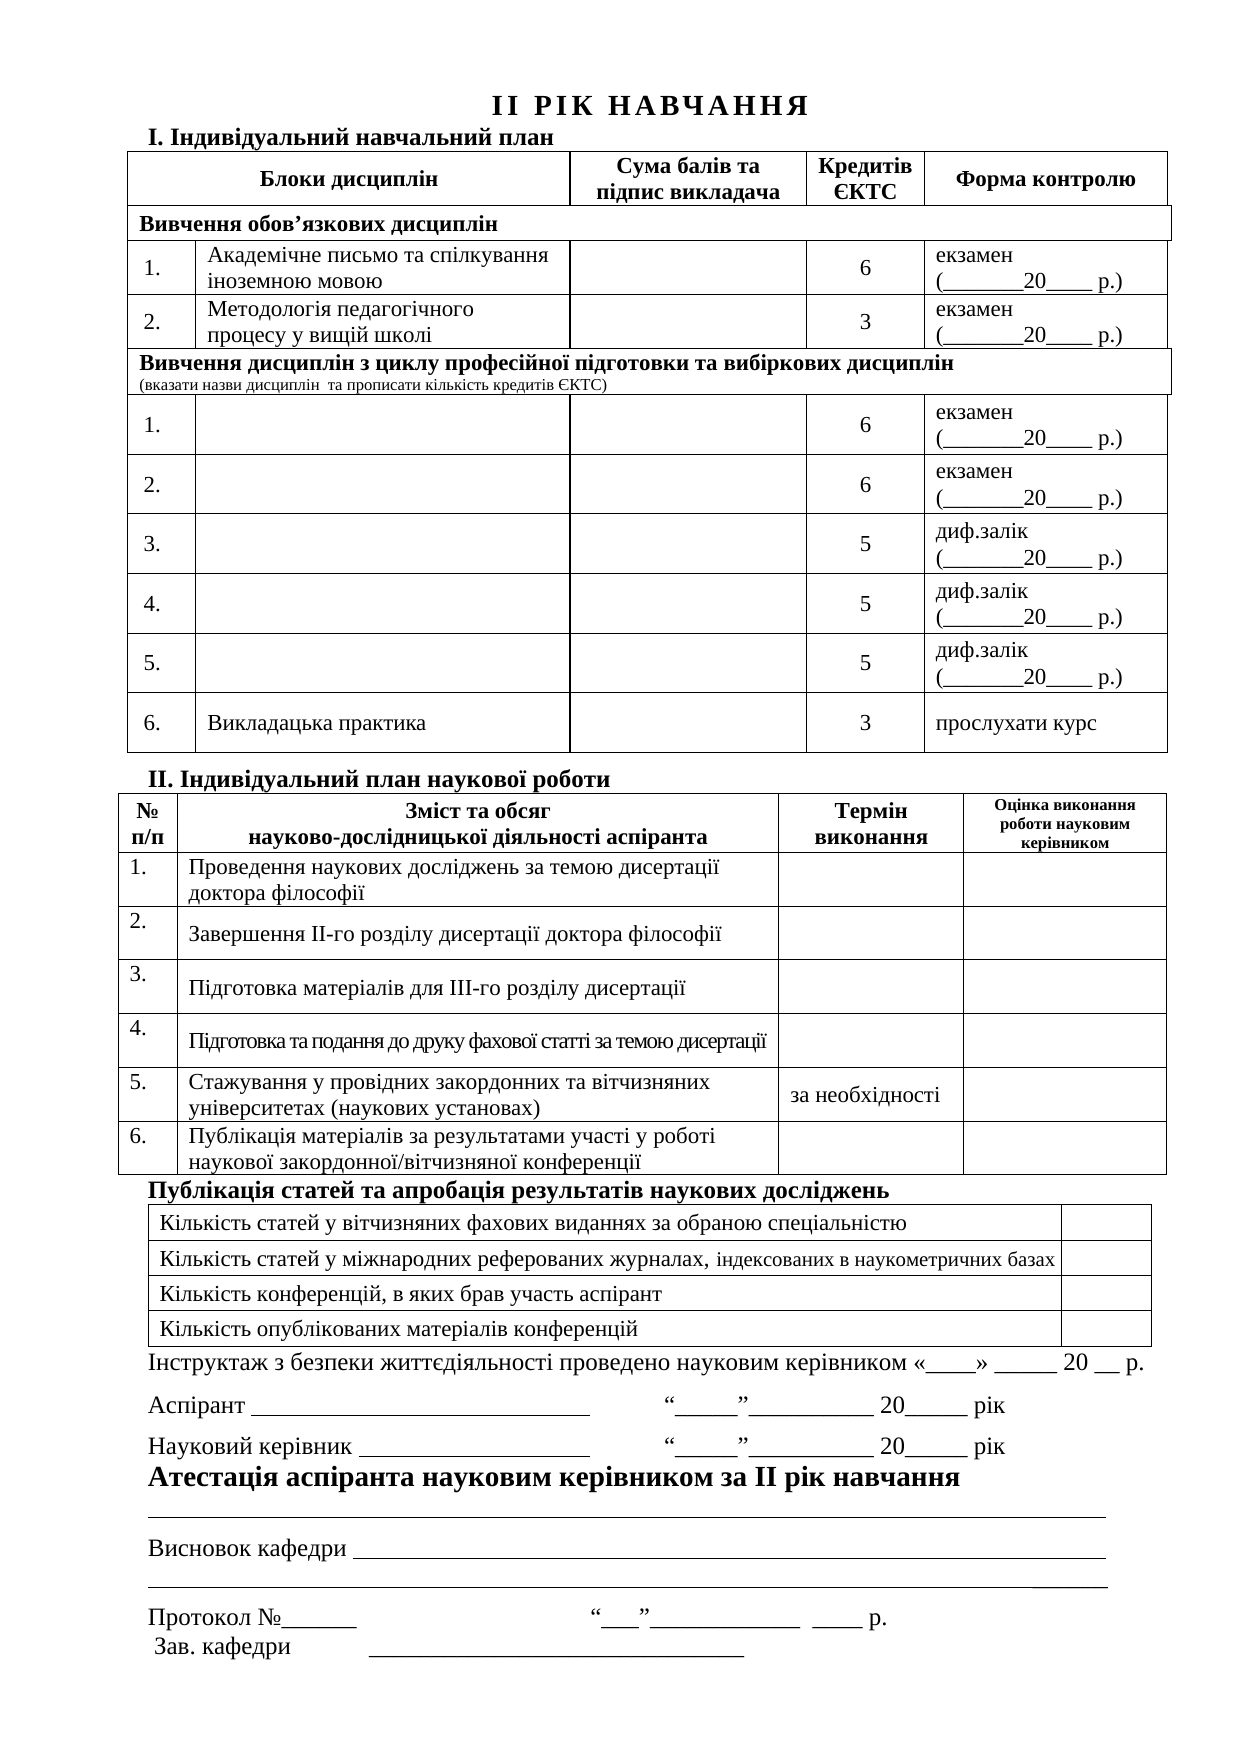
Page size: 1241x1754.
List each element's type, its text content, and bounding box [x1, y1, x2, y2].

text Висновок кафедри ______ [148, 1533, 1152, 1591]
table_cell [964, 960, 1166, 1013]
table_header Блоки дисциплін [128, 152, 569, 204]
table_cell Вивчення обов’язкових дисциплін [128, 206, 1171, 240]
table_cell екзамен (_______20____ р.) [925, 395, 1167, 454]
table_cell [128, 634, 195, 692]
table_cell Підготовка та подання до друку фахової статті за темою дисертації [178, 1014, 778, 1067]
table_cell Кількість опублікованих матеріалів конференцій [149, 1311, 1061, 1346]
table_header № п/п [119, 794, 177, 852]
table_cell [964, 1122, 1166, 1174]
table_cell 5 [807, 574, 924, 632]
table_cell [128, 455, 195, 513]
table_header Форма контролю [925, 152, 1167, 204]
table_cell Завершення ІІ-го розділу дисертації доктора філософії [178, 907, 778, 959]
table_cell Методологія педагогічного процесу у вищій школі [196, 295, 569, 347]
table_cell [964, 1014, 1166, 1067]
table_cell [128, 395, 195, 454]
table_cell Кількість статей у міжнародних реферованих журналах, індексованих в наукометричних базах [149, 1241, 1061, 1275]
text Публікація статей та апробація результатів наукових досліджень [148, 1175, 1152, 1204]
table_cell [119, 1122, 177, 1174]
text Науковий керівник “_____”__________ 20_____ рік [148, 1431, 1152, 1459]
table_cell [128, 514, 195, 573]
table_cell [571, 455, 806, 513]
table_cell Проведення наукових досліджень за темою дисертації доктора філософії [178, 853, 778, 906]
table_cell [119, 1014, 177, 1067]
table_cell Підготовка матеріалів для ІІІ-го розділу дисертації [178, 960, 778, 1013]
table_header Сума балів та підпис викладача [571, 152, 806, 204]
table_cell [571, 574, 806, 632]
text І. Індивідуальний навчальний план [148, 122, 1152, 151]
table_cell екзамен (_______20____ р.) [925, 241, 1167, 294]
table_cell диф.залік (_______20____ р.) [925, 514, 1167, 573]
table_header Оцінка виконання роботи науковим керівником [964, 794, 1166, 852]
table_cell Кількість конференцій, в яких брав участь аспірант [149, 1276, 1061, 1310]
table_cell [571, 395, 806, 454]
text Інструктаж з безпеки життєдіяльності проведено науковим керівником «____» _____ 20 __ р. [148, 1347, 1152, 1376]
table_cell прослухати курс [925, 693, 1167, 752]
table_cell екзамен (_______20____ р.) [925, 455, 1167, 513]
table_cell [119, 1068, 177, 1121]
table_cell 5 [807, 514, 924, 573]
table_header Кількість статей у вітчизняних фахових виданнях за обраною спеціальністю [149, 1205, 1061, 1239]
text ІІ. Індивідуальний план наукової роботи [148, 764, 1152, 793]
table_cell диф.залік (_______20____ р.) [925, 634, 1167, 692]
table_cell 6 [807, 395, 924, 454]
table_cell [571, 693, 806, 752]
table_cell [196, 574, 569, 632]
table_cell [1062, 1311, 1151, 1346]
table_cell [128, 241, 195, 294]
table_cell [964, 1068, 1166, 1121]
table_cell [779, 960, 963, 1013]
table_cell Публікація матеріалів за результатами участі у роботі наукової закордонної/вітчизняної конференції [178, 1122, 778, 1174]
text Аспірант “_____”__________ 20_____ рік [148, 1390, 1152, 1419]
table_cell [119, 960, 177, 1013]
table_cell екзамен (_______20____ р.) [925, 295, 1167, 347]
table_cell [779, 1014, 963, 1067]
table_cell [196, 634, 569, 692]
table_cell [128, 574, 195, 632]
table_cell Академічне письмо та спілкування іноземною мовою [196, 241, 569, 294]
table_cell Стажування у провідних закордонних та вітчизняних університетах (наукових установах) [178, 1068, 778, 1121]
table_header Термін виконання [779, 794, 963, 852]
table_header [1062, 1205, 1151, 1239]
table_cell 6 [807, 241, 924, 294]
table_cell [128, 693, 195, 752]
table_cell [571, 634, 806, 692]
table_cell [119, 853, 177, 906]
table_cell за необхідності [779, 1068, 963, 1121]
table_cell 3 [807, 295, 924, 347]
table_cell [779, 907, 963, 959]
table_header Кредитів ЄКТС [807, 152, 924, 204]
table_header Зміст та обсяг науково-дослідницької діяльності аспіранта [178, 794, 778, 852]
table_cell [128, 295, 195, 347]
table_cell [196, 455, 569, 513]
table_cell Вивчення дисциплін з циклу професійної підготовки та вибіркових дисциплін (вказати назви дисциплін та прописати кількість кредитів ЄКТС) [128, 349, 1171, 394]
table_cell [571, 295, 806, 347]
table_cell [964, 907, 1166, 959]
table_cell 6 [807, 455, 924, 513]
table_cell [779, 853, 963, 906]
table_cell [196, 514, 569, 573]
text ІІ РІК НАВЧАННЯ [148, 88, 1152, 122]
table_cell [571, 514, 806, 573]
table_cell 5 [807, 634, 924, 692]
table_cell [119, 907, 177, 959]
text Протокол №______ “___”____________ ____ р. [148, 1602, 1152, 1631]
text Атестація аспіранта науковим керівником за ІІ рік навчання [148, 1459, 1152, 1493]
table_cell [196, 395, 569, 454]
table_cell [779, 1122, 963, 1174]
table_cell диф.залік (_______20____ р.) [925, 574, 1167, 632]
table_cell [571, 241, 806, 294]
table_cell Викладацька практика [196, 693, 569, 752]
table_cell [1062, 1276, 1151, 1310]
table_cell 3 [807, 693, 924, 752]
text Зав. кафедри ______________________________ [148, 1631, 1152, 1660]
table_cell [1062, 1241, 1151, 1275]
table_cell [964, 853, 1166, 906]
